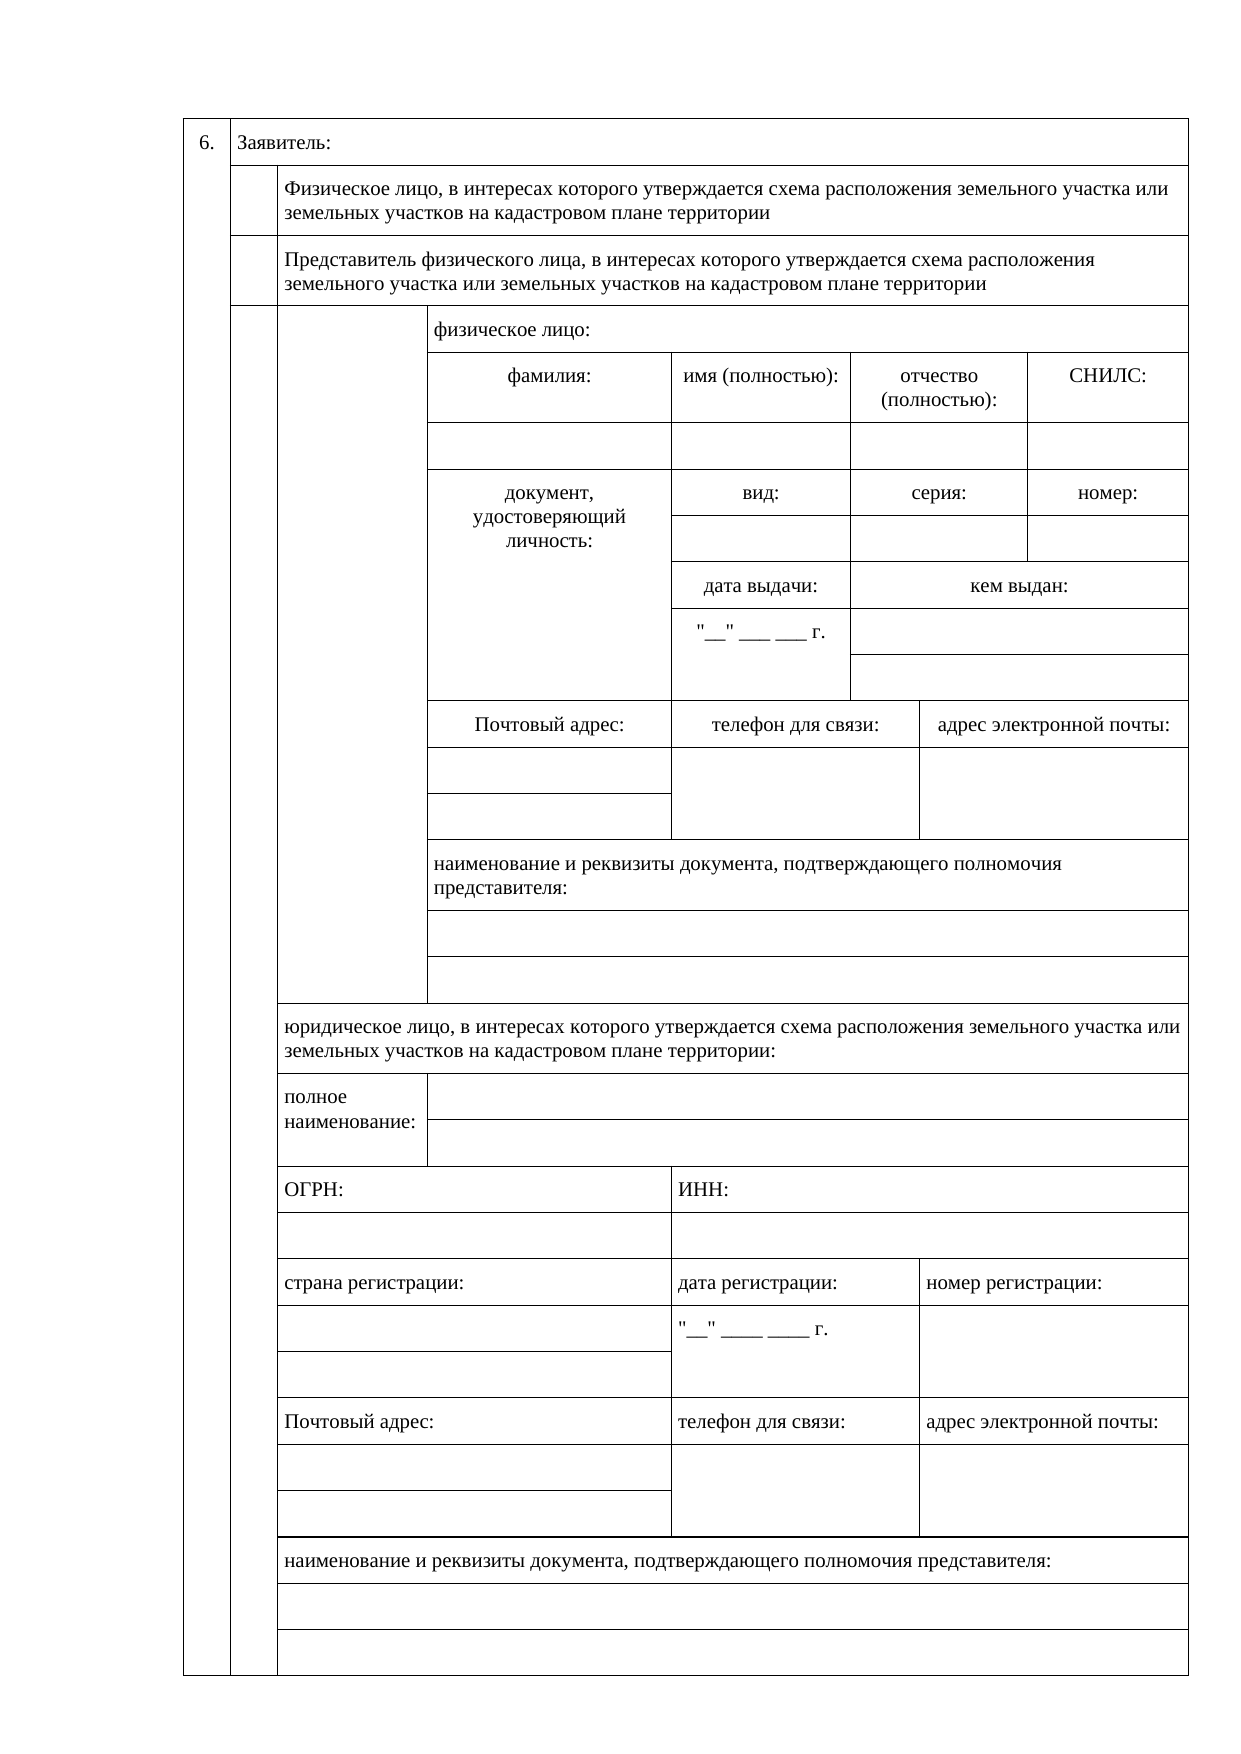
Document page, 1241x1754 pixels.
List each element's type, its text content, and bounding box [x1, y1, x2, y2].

table_cell полное наименование: [278, 1074, 427, 1166]
table_cell Заявитель: [231, 119, 1188, 164]
table_cell [920, 748, 1188, 839]
table_cell Почтовый адрес: [278, 1398, 671, 1444]
table_cell [278, 1445, 671, 1490]
table_cell [672, 1445, 919, 1536]
table_cell дата выдачи: [672, 562, 850, 607]
table_cell "__" ____ ____ г. [672, 1306, 919, 1397]
table_cell [231, 236, 277, 305]
table_cell серия: [851, 470, 1027, 515]
table_cell наименование и реквизиты документа, подтверждающего полномочия представителя: [428, 840, 1188, 910]
table_cell [672, 748, 919, 839]
table_cell телефон для связи: [672, 701, 919, 747]
table_cell [278, 1584, 1188, 1629]
table_cell [278, 1352, 671, 1397]
table_cell отчество (полностью): [851, 353, 1027, 422]
table_cell Представитель физического лица, в интересах которого утверждается схема расположения земельного участка или земельных участков на кадастровом плане территории [278, 236, 1188, 305]
table_cell [851, 655, 1188, 700]
table_cell [920, 1445, 1188, 1536]
table_cell имя (полностью): [672, 353, 850, 422]
table_cell физическое лицо: [428, 306, 1188, 352]
table_cell документ, удостоверяющий личность: [428, 470, 671, 700]
table_cell [278, 306, 427, 1002]
table_cell ИНН: [672, 1167, 1188, 1212]
table_cell [920, 1306, 1188, 1397]
table_cell [672, 1213, 1188, 1258]
table_cell "__" ___ ___ г. [672, 609, 850, 700]
table_cell кем выдан: [851, 562, 1188, 607]
table_cell ОГРН: [278, 1167, 671, 1212]
table_cell [278, 1213, 671, 1258]
table_cell наименование и реквизиты документа, подтверждающего полномочия представителя: [278, 1538, 1188, 1583]
table_cell [231, 166, 277, 235]
table_cell фамилия: [428, 353, 671, 422]
table_cell [428, 423, 671, 468]
table_cell 6. [184, 119, 230, 1675]
table_cell дата регистрации: [672, 1259, 919, 1304]
table_cell [278, 1306, 671, 1351]
table_cell юридическое лицо, в интересах которого утверждается схема расположения земельного участка или земельных участков на кадастровом плане территории: [278, 1004, 1188, 1073]
table_cell страна регистрации: [278, 1259, 671, 1304]
table_cell [428, 748, 671, 793]
table_cell [672, 423, 850, 468]
table_cell номер: [1028, 470, 1188, 515]
table_cell [428, 1120, 1188, 1166]
table_cell адрес электронной почты: [920, 701, 1188, 747]
table_cell номер регистрации: [920, 1259, 1188, 1304]
table_cell [672, 516, 850, 561]
table_cell [231, 306, 277, 1675]
table_cell [428, 1074, 1188, 1119]
table_cell [428, 911, 1188, 956]
table_cell [851, 516, 1027, 561]
table_cell СНИЛС: [1028, 353, 1188, 422]
table_cell [1028, 516, 1188, 561]
table_cell вид: [672, 470, 850, 515]
table_cell [851, 423, 1027, 468]
table_cell [851, 609, 1188, 654]
table_cell Физическое лицо, в интересах которого утверждается схема расположения земельного участка или земельных участков на кадастровом плане территории [278, 166, 1188, 235]
table_cell [428, 794, 671, 839]
table_cell Почтовый адрес: [428, 701, 671, 747]
table_cell адрес электронной почты: [920, 1398, 1188, 1444]
table_cell [1028, 423, 1188, 468]
table_cell [278, 1630, 1188, 1675]
table_cell [278, 1491, 671, 1536]
table_cell [428, 957, 1188, 1002]
table_cell телефон для связи: [672, 1398, 919, 1444]
